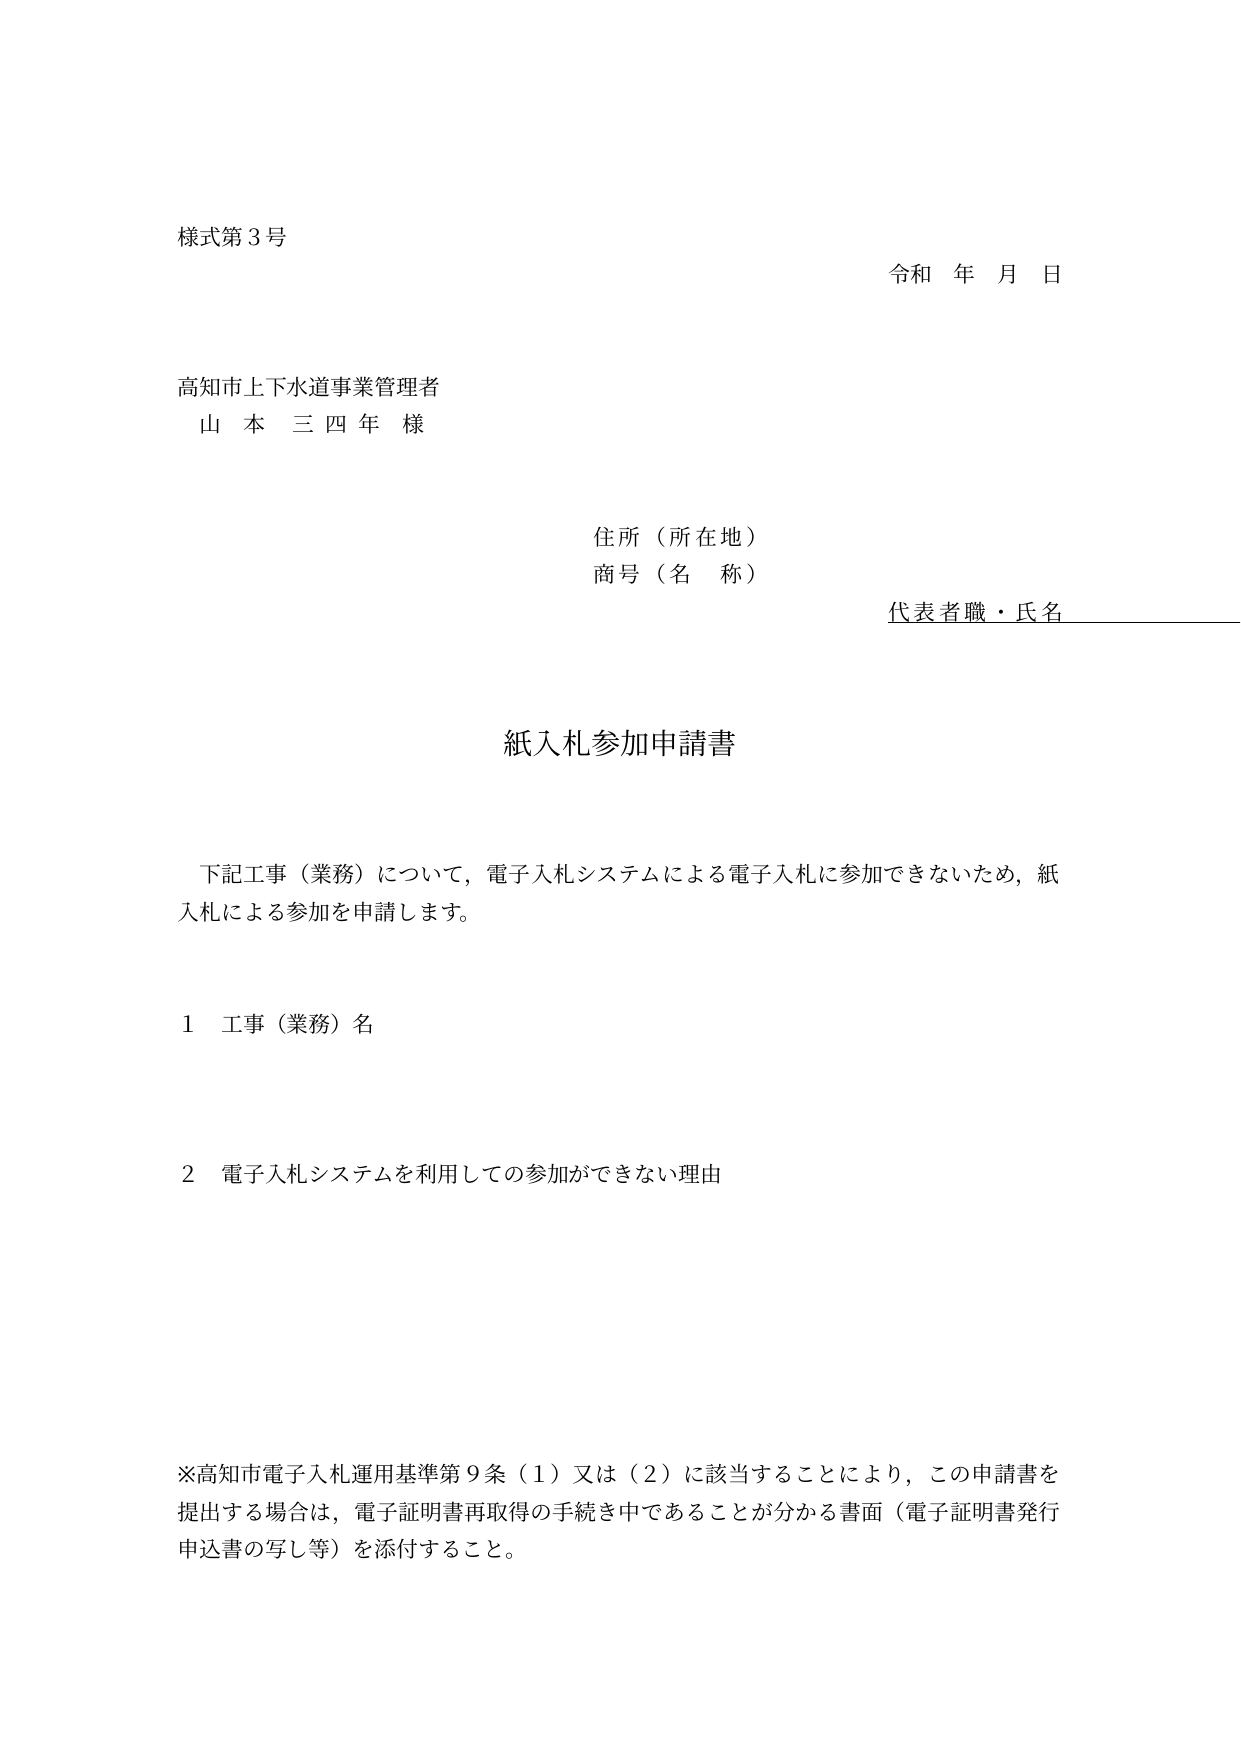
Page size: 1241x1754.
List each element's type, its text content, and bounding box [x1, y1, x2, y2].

text 令和 年 月 日 [177, 254, 1063, 292]
text 様式第３号 [177, 217, 1063, 254]
text １ 工事（業務）名 [177, 1004, 1063, 1042]
text ※高知市電子入札運用基準第９条（１）又は（２）に該当することにより，この申請書を提出する場合は，電子証明書再取得の手続き中であることが分かる書面（電子証明書発行申込書の写し等）を添付すること。 [177, 1454, 1063, 1567]
text 高知市上下水道事業管理者 [177, 367, 1063, 404]
text ２ 電子入札システムを利用しての参加ができない理由 [177, 1154, 1063, 1192]
text 代表者職・氏名 [177, 592, 1063, 629]
text 山 本 三 四 年 様 [177, 404, 1063, 442]
text 住所（所在地） [177, 517, 1063, 554]
text 紙入札参加申請書 [177, 704, 1063, 779]
text 下記工事（業務）について，電子入札システムによる電子入札に参加できないため，紙入札による参加を申請します。 [177, 854, 1063, 929]
text 商号（名 称） [177, 554, 1063, 592]
